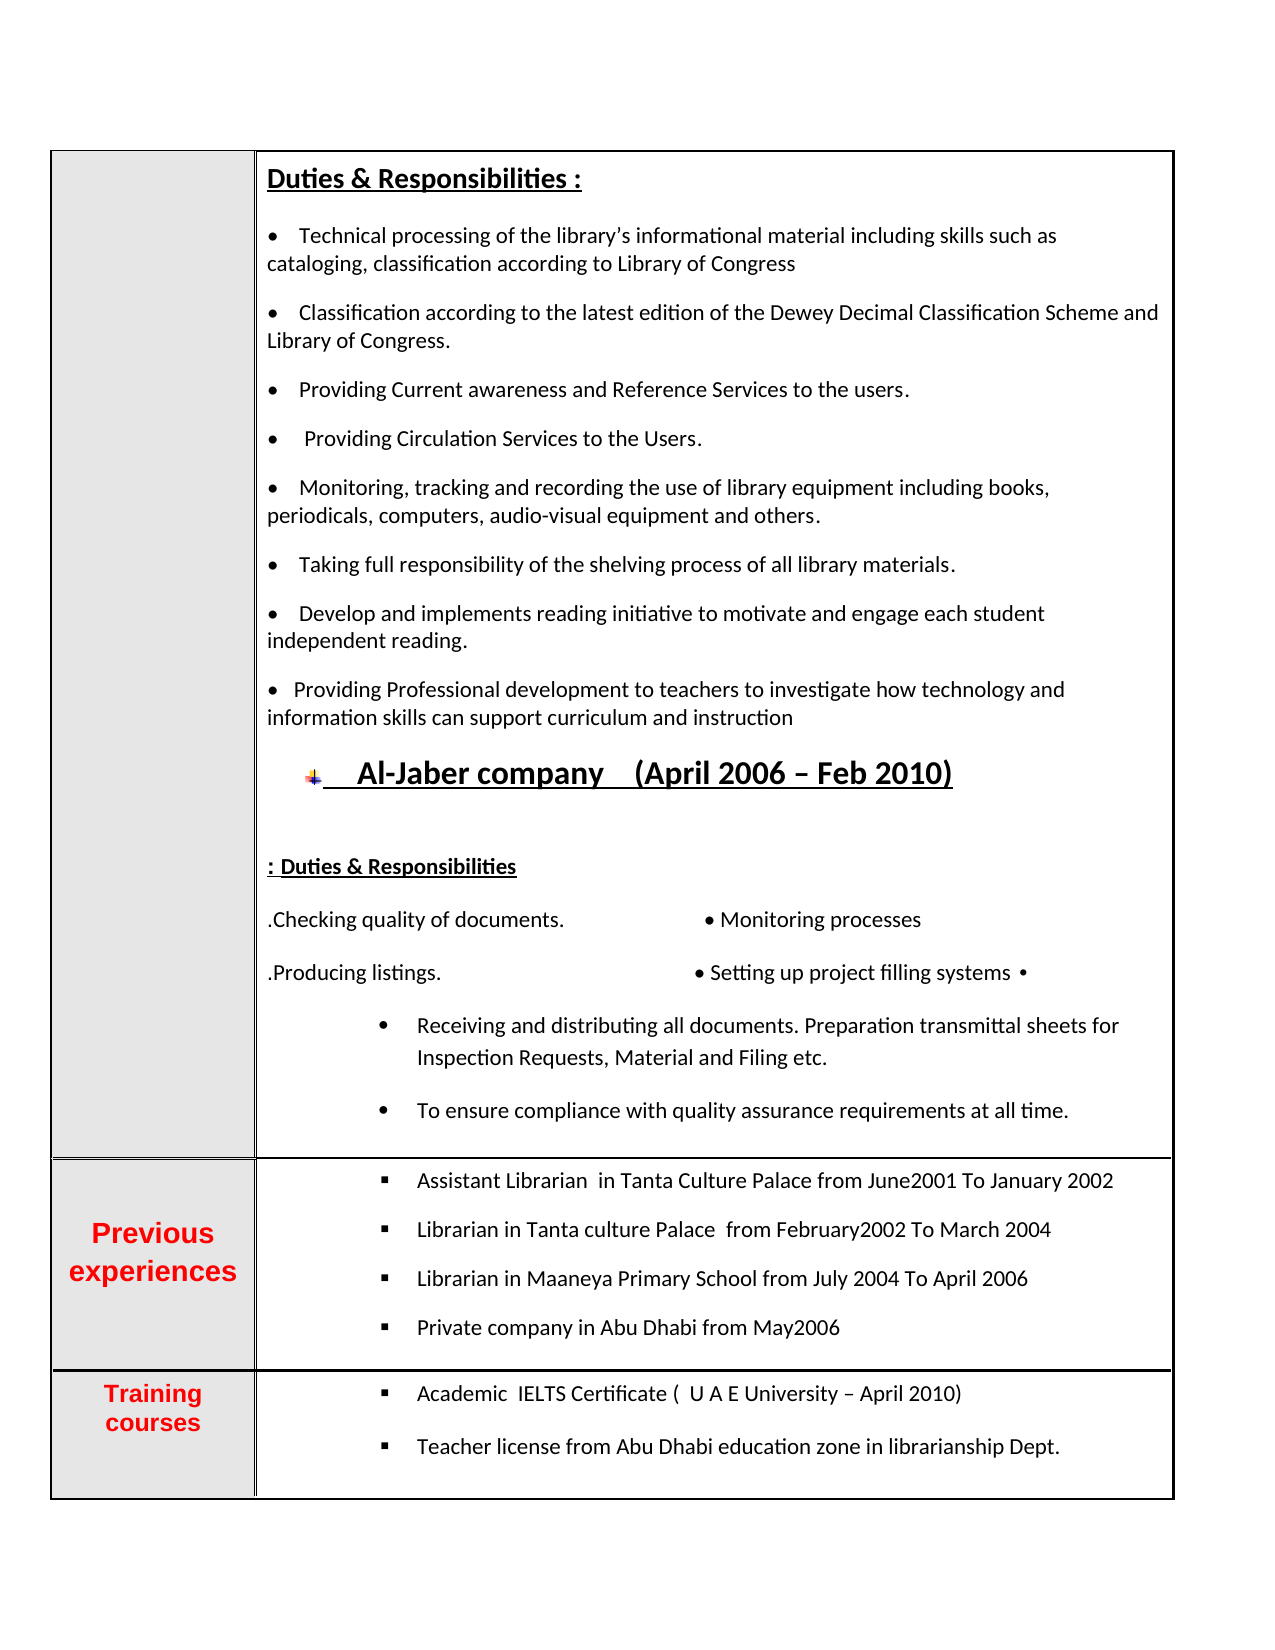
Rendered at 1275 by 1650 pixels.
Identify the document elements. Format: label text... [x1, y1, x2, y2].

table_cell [255, 1369, 1172, 1498]
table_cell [52, 151, 254, 1157]
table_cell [257, 152, 1172, 1157]
table_cell Training courses [52, 1369, 255, 1498]
table_cell Previous experiences [52, 1157, 254, 1369]
table_cell Assistant Librarian in Tanta Culture Palace from June2001 To January 2002 Librarian in Tanta culture Palace from February2002 To March 2004 Librarian in Maaneya Primary School from July 2004 To April 2006 Private company in Abu Dhabi from May2006 [257, 1157, 1172, 1369]
picture [305, 768, 322, 785]
